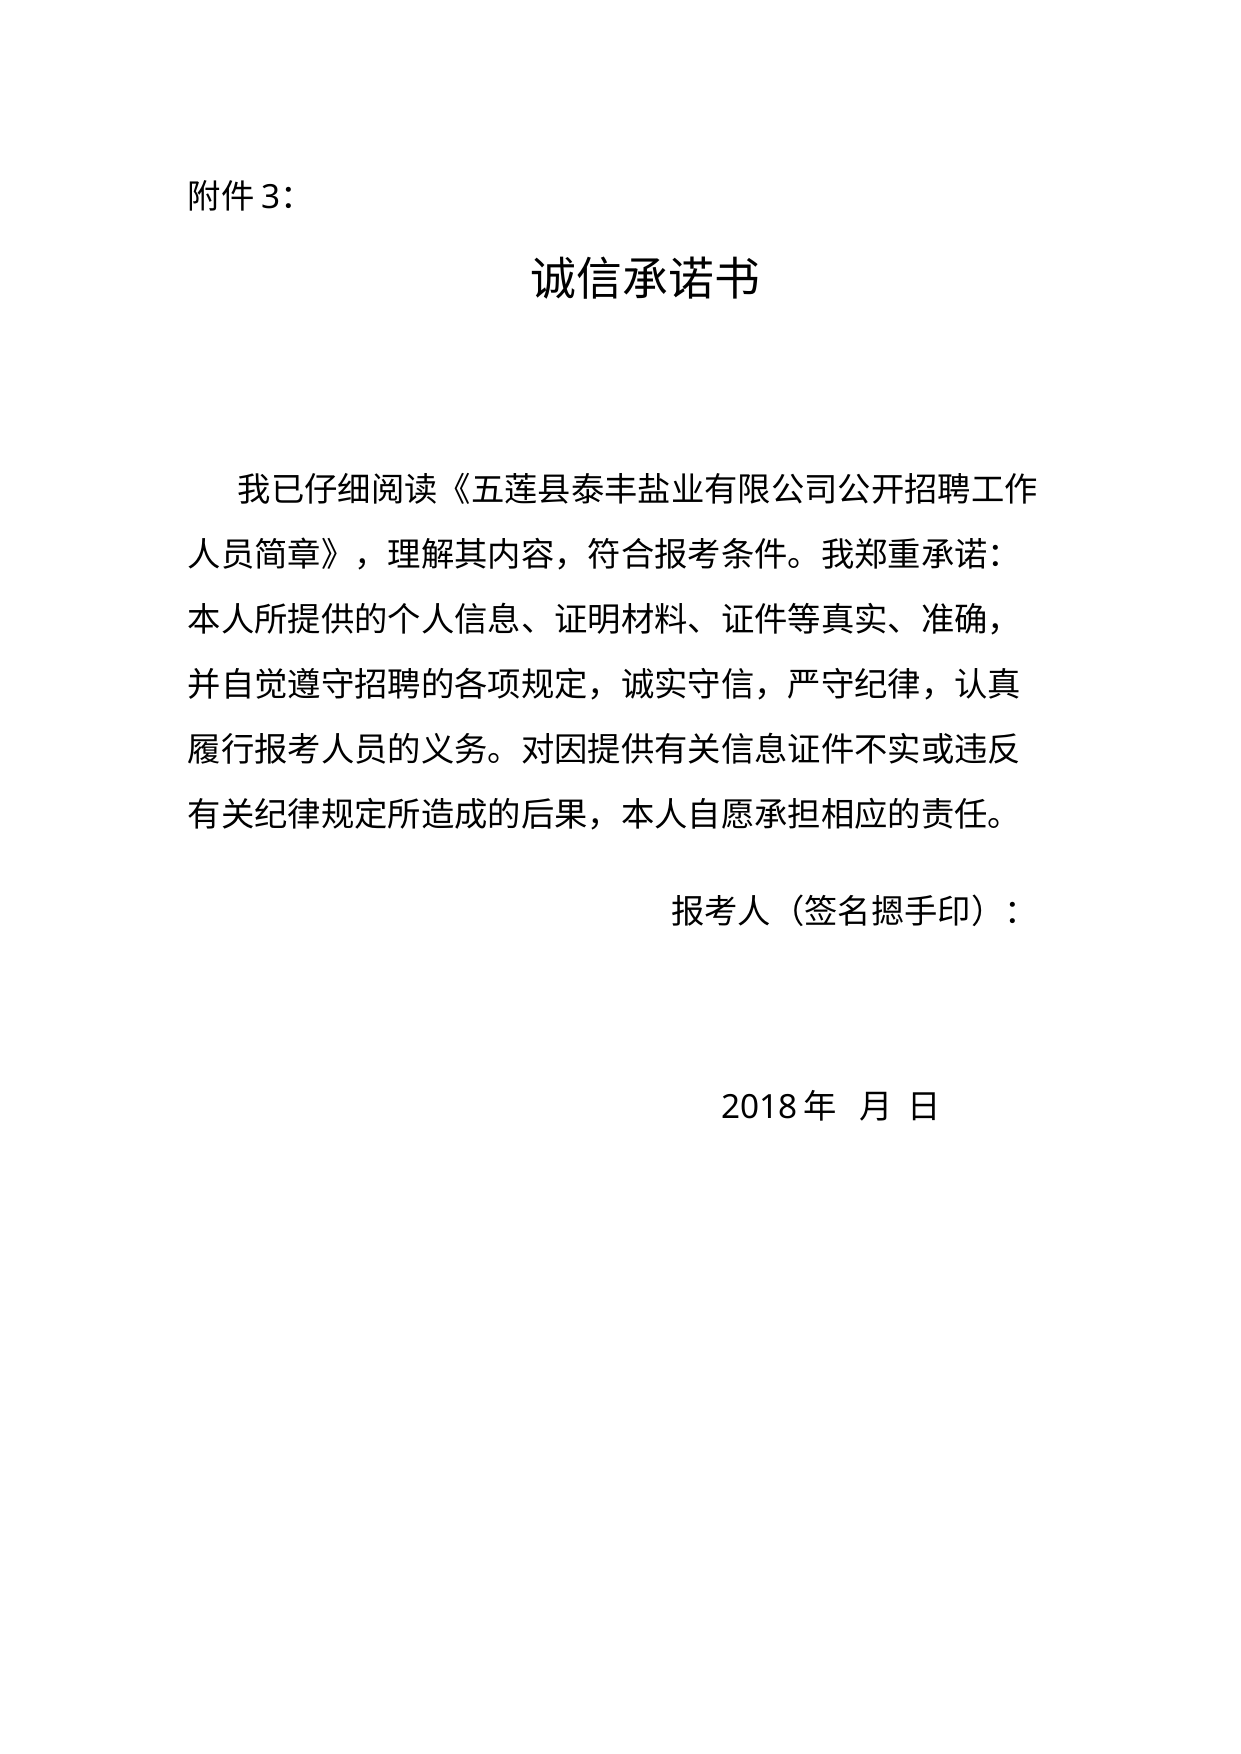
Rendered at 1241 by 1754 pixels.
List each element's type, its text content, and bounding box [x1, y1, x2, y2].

text 附件3： [187, 162, 1053, 227]
text 报考人（签名摁手印）： [187, 877, 1053, 942]
text 2018年 月 日 [187, 1072, 1053, 1137]
text 诚信承诺书 [187, 227, 1053, 324]
text 我已仔细阅读《五莲县泰丰盐业有限公司公开招聘工作人员简章》，理解其内容，符合报考条件。我郑重承诺：本人所提供的个人信息、证明材料、证件等真实、准确，并自觉遵守招聘的各项规定，诚实守信，严守纪律，认真履行报考人员的义务。对因提供有关信息证件不实或违反有关纪律规定所造成的后果，本人自愿承担相应的责任。 [187, 454, 1053, 844]
